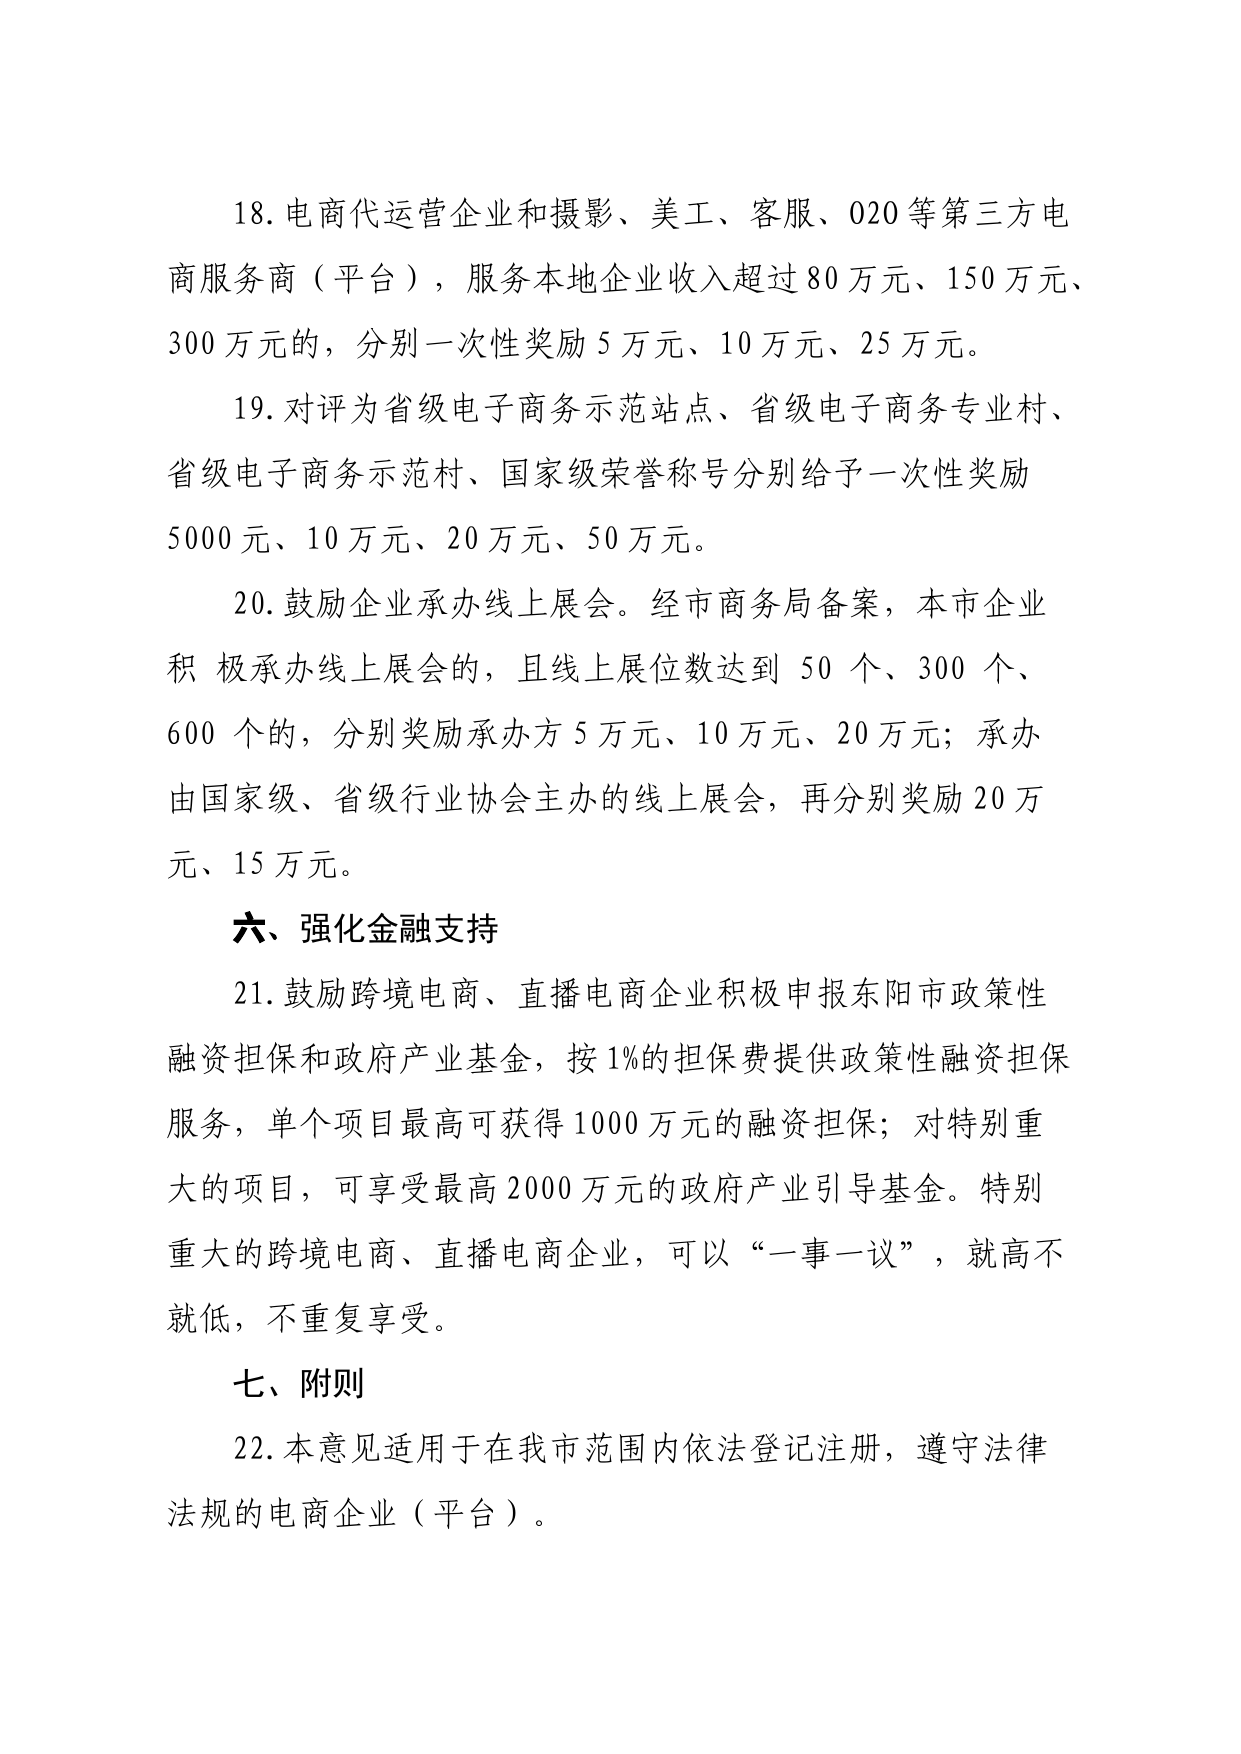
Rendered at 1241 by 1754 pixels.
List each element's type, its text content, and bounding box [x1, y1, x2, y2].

text 21.鼓励跨境电商、直播电商企业积极申报东阳市政策性融资担保和政府产业基金，按1%的担保费提供政策性融资担保服务，单个项目最高可获得1000万元的融资担保；对特别重大的项目，可享受最高2000万元的政府产业引导基金。特别重大的跨境电商、直播电商企业，可以“一事一议”，就高不就低，不重复享受。 [165, 958, 1075, 1348]
text 19.对评为省级电子商务示范站点、省级电子商务专业村、省级电子商务示范村、国家级荣誉称号分别给予一次性奖励5000元、10万元、20万元、50万元。 [165, 373, 1075, 568]
text 20.鼓励企业承办线上展会。经市商务局备案，本市企业积 极承办线上展会的，且线上展位数达到 50 个、300 个、600 个的，分别奖励承办方5万元、10万元、20万元；承办由国家级、省级行业协会主办的线上展会，再分别奖励20万元、15万元。 [165, 568, 1075, 893]
text 18.电商代运营企业和摄影、美工、客服、O2O等第三方电商服务商（平台），服务本地企业收入超过80万元、150万元、300万元的，分别一次性奖励5万元、10万元、25万元。 [165, 178, 1075, 373]
text 七、附则 [165, 1348, 1075, 1413]
text 六、强化金融支持 [165, 893, 1075, 958]
text 22.本意见适用于在我市范围内依法登记注册，遵守法律法规的电商企业（平台）。 [165, 1413, 1075, 1543]
